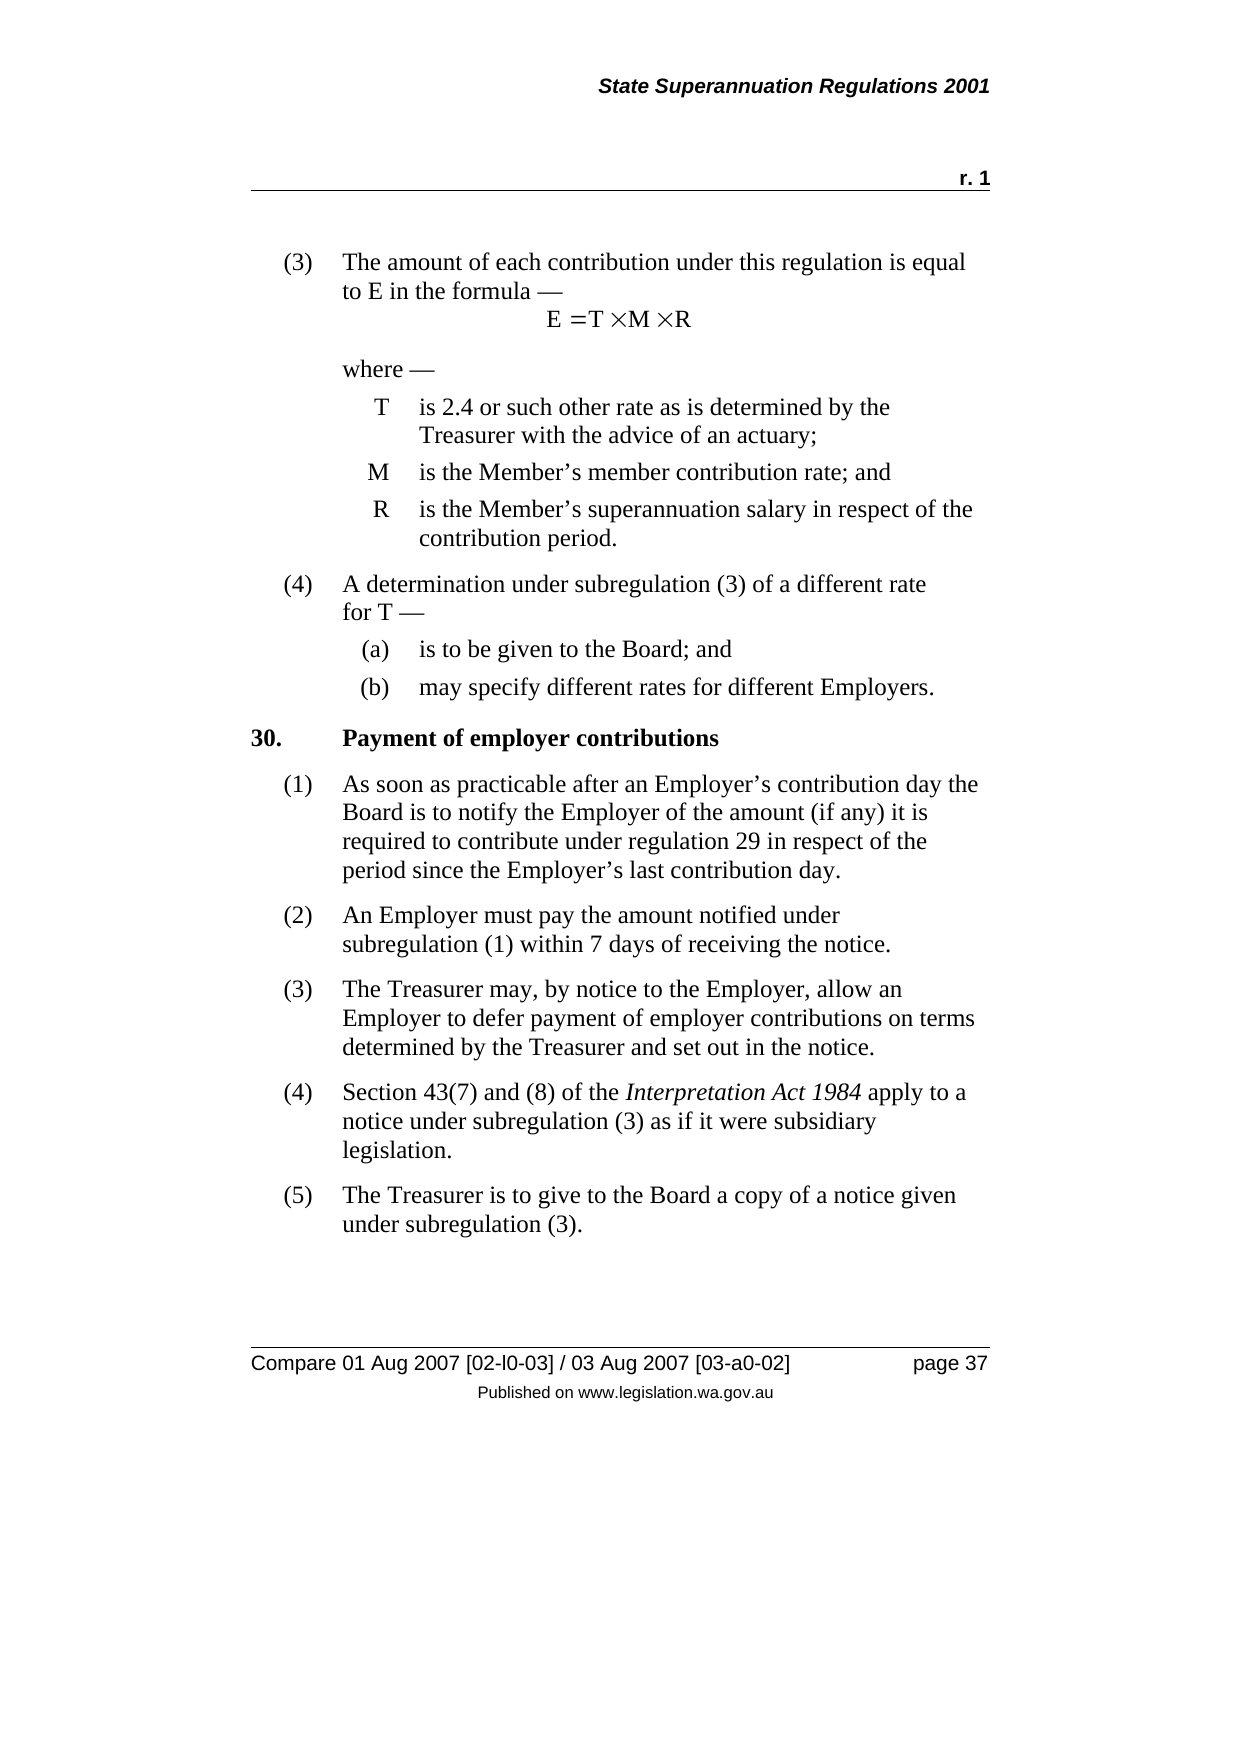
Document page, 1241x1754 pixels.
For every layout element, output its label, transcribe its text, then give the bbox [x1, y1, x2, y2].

text (b) may specify different rates for different Employers. [251, 672, 990, 700]
text T is 2.4 or such other rate as is determined by the Treasurer with the advice of an actuary; [251, 392, 990, 449]
text (4) A determination under subregulation (3) of a different rate for T — [251, 569, 990, 626]
text (4) Section 43(7) and (8) of the Interpretation Act 1984 apply to a notice under subregulation (3) as if it were subsidiary legislation. [251, 1077, 990, 1164]
text where — [251, 354, 990, 383]
text (1) As soon as practicable after an Employer’s contribution day the Board is to notify the Employer of the amount (if any) it is required to contribute under regulation 29 in respect of the period since the Employer’s last contribution day. [251, 769, 990, 884]
text M is the Member’s member contribution rate; and [251, 457, 990, 486]
text R is the Member’s superannuation salary in respect of the contribution period. [251, 494, 990, 552]
text (2) An Employer must pay the amount notified under subregulation (1) within 7 days of receiving the notice. [251, 900, 990, 958]
subtitle 30. Payment of employer contributions [251, 723, 990, 752]
text (3) The amount of each contribution under this regulation is equal to E in the formula — [251, 247, 990, 305]
text (3) The Treasurer may, by notice to the Employer, allow an Employer to defer payment of employer contributions on terms determined by the Treasurer and set out in the notice. [251, 974, 990, 1061]
text (5) The Treasurer is to give to the Board a copy of a notice given under subregulation (3). [251, 1180, 990, 1238]
text (a) is to be given to the Board; and [251, 634, 990, 663]
